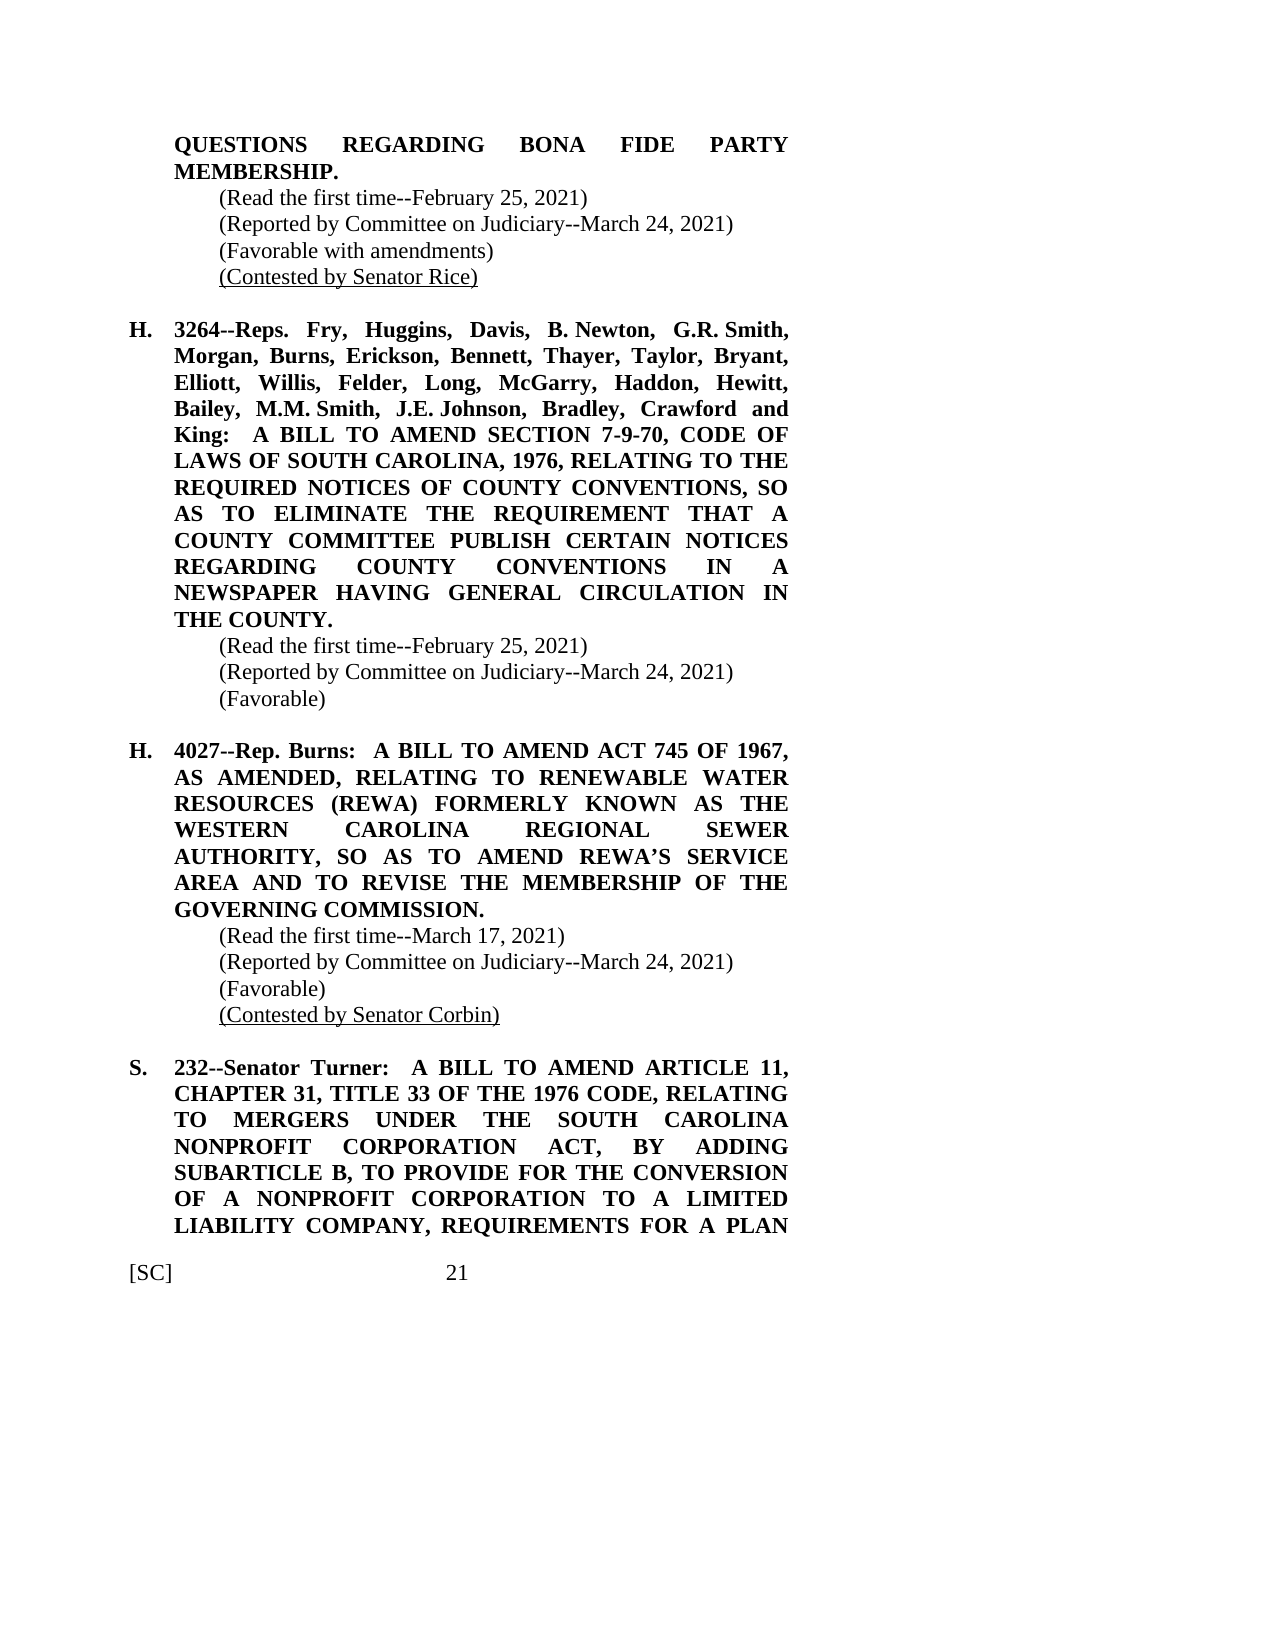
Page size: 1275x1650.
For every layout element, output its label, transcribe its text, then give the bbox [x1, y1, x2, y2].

text (Read the first time--March 17, 2021) [219, 922, 789, 948]
text (Favorable with amendments) [219, 237, 789, 263]
text (Reported by Committee on Judiciary--March 24, 2021) [219, 658, 789, 685]
text (Read the first time--February 25, 2021) [219, 184, 789, 210]
text (Read the first time--February 25, 2021) [219, 632, 789, 658]
title H. 4027--Rep. Burns: A BILL TO AMEND ACT 745 OF 1967, AS AMENDED, RELATING TO RENEWABLE WATER RESOURCES (REWA) FORMERLY KNOWN AS THE WESTERN CAROLINA REGIONAL SEWER AUTHORITY, SO AS TO AMEND REWA’S SERVICE AREA AND TO REVISE THE MEMBERSHIP OF THE GOVERNING COMMISSION. [129, 737, 789, 922]
text (Favorable) [219, 975, 789, 1001]
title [129, 1054, 789, 1238]
text (Contested by Senator Rice) [219, 263, 789, 289]
text (Contested by Senator Corbin) [219, 1001, 789, 1027]
text (Reported by Committee on Judiciary--March 24, 2021) [219, 948, 789, 975]
title H. 3264--Reps. Fry, Huggins, Davis, B. Newton, G.R. Smith, Morgan, Burns, Erickson, Bennett, Thayer, Taylor, Bryant, Elliott, Willis, Felder, Long, McGarry, Haddon, Hewitt, Bailey, M.M. Smith, J.E. Johnson, Bradley, Crawford and King: A BILL TO AMEND SECTION 7-9-70, CODE OF LAWS OF SOUTH CAROLINA, 1976, RELATING TO THE REQUIRED NOTICES OF COUNTY CONVENTIONS, SO AS TO ELIMINATE THE REQUIREMENT THAT A COUNTY COMMITTEE PUBLISH CERTAIN NOTICES REGARDING COUNTY CONVENTIONS IN A NEWSPAPER HAVING GENERAL CIRCULATION IN THE COUNTY. [129, 316, 789, 632]
text (Favorable) [219, 685, 789, 711]
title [129, 105, 789, 184]
text (Reported by Committee on Judiciary--March 24, 2021) [219, 210, 789, 237]
